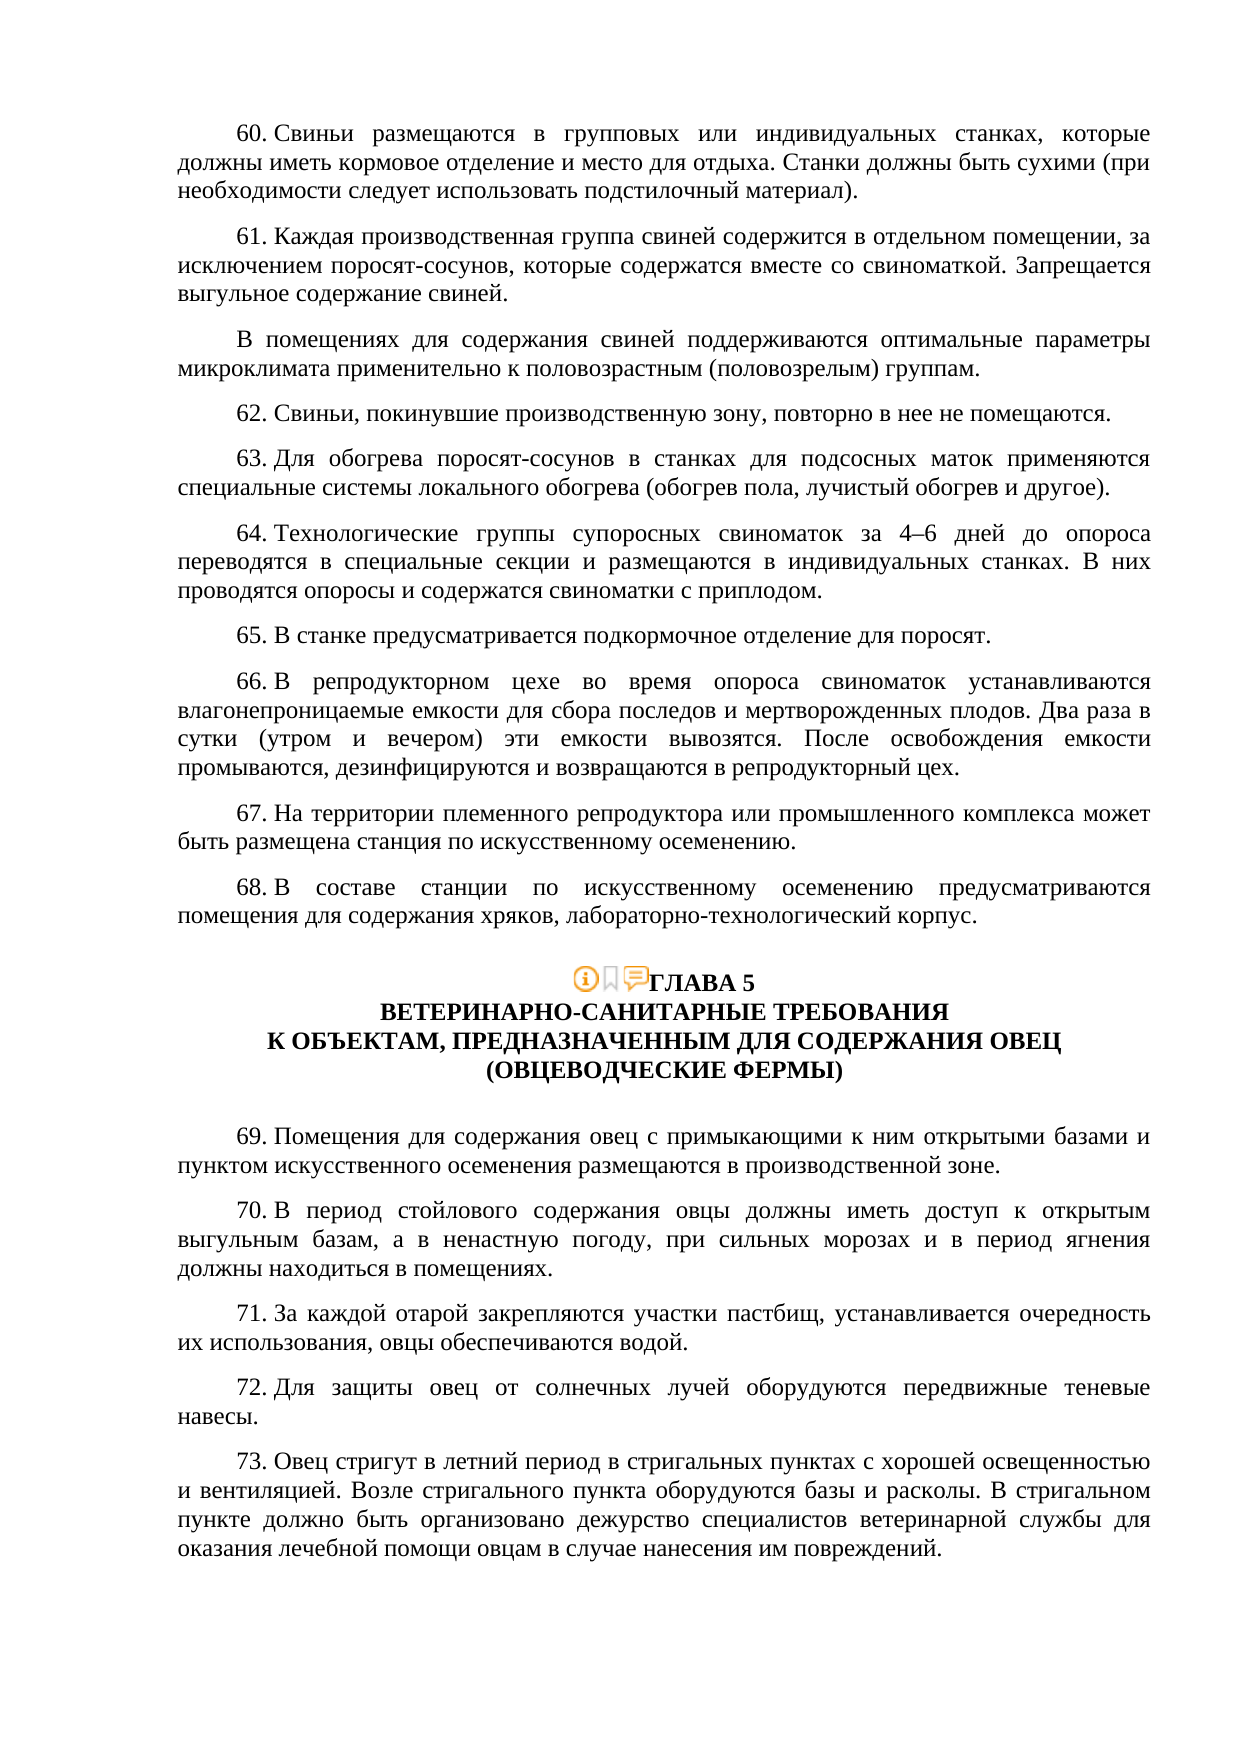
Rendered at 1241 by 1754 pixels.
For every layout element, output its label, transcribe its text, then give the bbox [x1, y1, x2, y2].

text 71. За каждой отарой закрепляются участки пастбищ, устанавливается очередность их использования, овцы обеспечиваются водой. [177, 1298, 1152, 1356]
text ГЛАВА 5 ВЕТЕРИНАРНО-САНИТАРНЫЕ ТРЕБОВАНИЯ К ОБЪЕКТАМ, ПРЕДНАЗНАЧЕННЫМ ДЛЯ СОДЕРЖАНИЯ ОВЕЦ (ОВЦЕВОДЧЕСКИЕ ФЕРМЫ) [177, 967, 1152, 1083]
text 63. Для обогрева поросят-сосунов в станках для подсосных маток применяются специальные системы локального обогрева (обогрев пола, лучистый обогрев и другое). [177, 443, 1152, 501]
text 66. В репродукторном цехе во время опороса свиноматок устанавливаются влагонепроницаемые емкости для сбора последов и мертворожденных плодов. Два раза в сутки (утром и вечером) эти емкости вывозятся. После освобождения емкости промываются, дезинфицируются и возвращаются в репродукторный цех. [177, 666, 1152, 781]
text 72. Для защиты овец от солнечных лучей оборудуются передвижные теневые навесы. [177, 1372, 1152, 1430]
text 67. На территории племенного репродуктора или промышленного комплекса может быть размещена станция по искусственному осеменению. [177, 798, 1152, 855]
text 70. В период стойлового содержания овцы должны иметь доступ к открытым выгульным базам, а в ненастную погоду, при сильных морозах и в период ягнения должны находиться в помещениях. [177, 1195, 1152, 1281]
text 61. Каждая производственная группа свиней содержится в отдельном помещении, за исключением поросят-сосунов, которые содержатся вместе со свиноматкой. Запрещается выгульное содержание свиней. [177, 221, 1152, 307]
picture [573, 966, 649, 992]
text 68. В составе станции по искусственному осеменению предусматриваются помещения для содержания хряков, лабораторно-технологический корпус. [177, 872, 1152, 929]
text 60. Свиньи размещаются в групповых или индивидуальных станках, которые должны иметь кормовое отделение и место для отдыха. Станки должны быть сухими (при необходимости следует использовать подстилочный материал). [177, 118, 1152, 204]
text 73. Овец стригут в летний период в стригальных пунктах с хорошей освещенностью и вентиляцией. Возле стригального пункта оборудуются базы и расколы. В стригальном пункте должно быть организовано дежурство специалистов ветеринарной службы для оказания лечебной помощи овцам в случае нанесения им повреждений. [177, 1446, 1152, 1561]
text 69. Помещения для содержания овец с примыкающими к ним открытыми базами и пунктом искусственного осеменения размещаются в производственной зоне. [177, 1121, 1152, 1178]
text 65. В станке предусматривается подкормочное отделение для поросят. [177, 621, 1152, 649]
text В помещениях для содержания свиней поддерживаются оптимальные параметры микроклимата применительно к половозрастным (половозрелым) группам. [177, 324, 1152, 381]
text 64. Технологические группы супоросных свиноматок за 4–6 дней до опороса переводятся в специальные секции и размещаются в индивидуальных станках. В них проводятся опоросы и содержатся свиноматки с приплодом. [177, 518, 1152, 604]
text 62. Свиньи, покинувшие производственную зону, повторно в нее не помещаются. [177, 398, 1152, 427]
